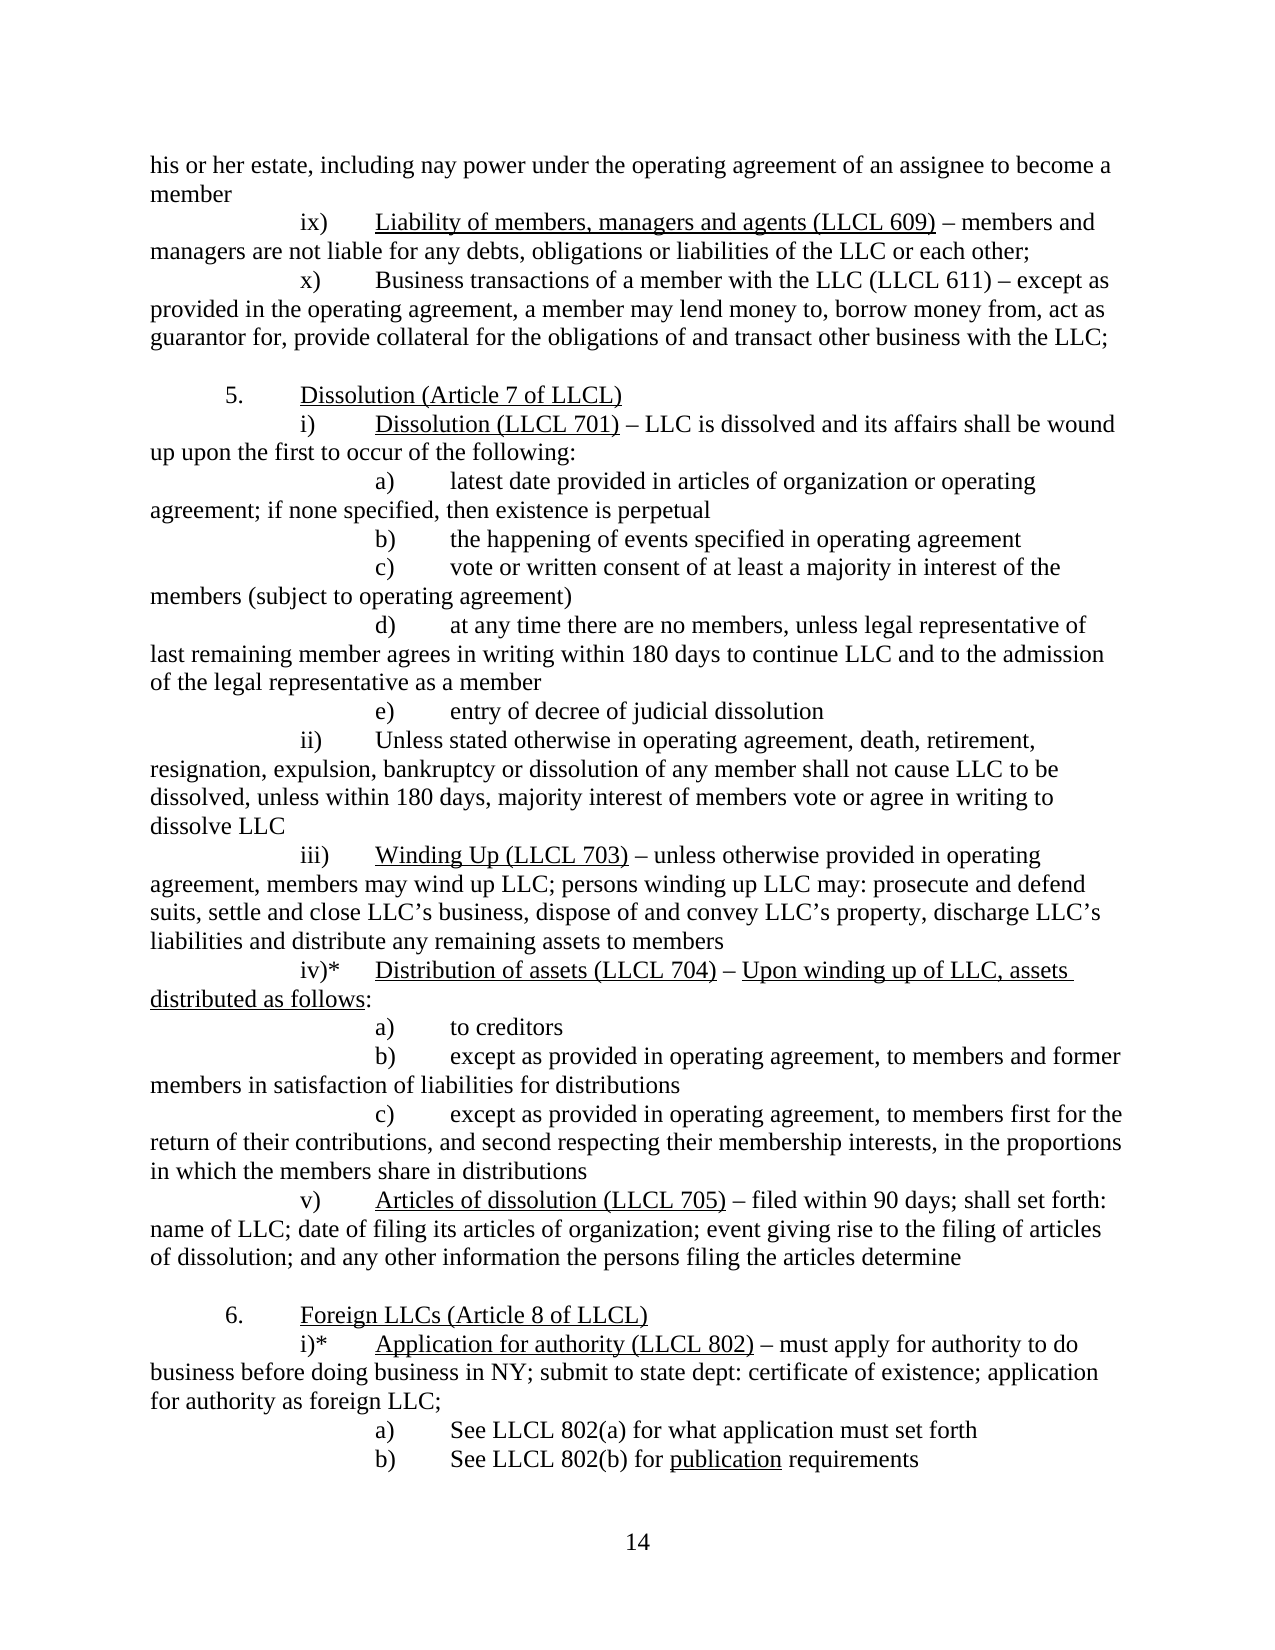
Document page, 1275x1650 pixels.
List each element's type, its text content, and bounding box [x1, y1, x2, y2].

text v) Articles of dissolution (LLCL 705) – filed within 90 days; shall set forth: name of LLC; date of filing its articles of organization; event giving rise to the filing of articles of dissolution; and any other information the persons filing the articles determine [150, 1185, 1125, 1271]
text ix) Liability of members, managers and agents (LLCL 609) – members and managers are not liable for any debts, obligations or liabilities of the LLC or each other; [150, 207, 1125, 265]
text e) entry of decree of judicial dissolution [150, 696, 1125, 725]
text c) vote or written consent of at least a majority in interest of the members (subject to operating agreement) [150, 552, 1125, 610]
text i) Dissolution (LLCL 701) – LLC is dissolved and its affairs shall be wound up upon the first to occur of the following: [150, 409, 1125, 466]
text 6. Foreign LLCs (Article 8 of LLCL) [150, 1300, 1125, 1329]
text b) except as provided in operating agreement, to members and former members in satisfaction of liabilities for distributions [150, 1041, 1125, 1099]
text iii) Winding Up (LLCL 703) – unless otherwise provided in operating agreement, members may wind up LLC; persons winding up LLC may: prosecute and defend suits, settle and close LLC’s business, dispose of and convey LLC’s property, discharge LLC’s liabilities and distribute any remaining assets to members [150, 840, 1125, 955]
text x) Business transactions of a member with the LLC (LLCL 611) – except as provided in the operating agreement, a member may lend money to, borrow money from, act as guarantor for, provide collateral for the obligations of and transact other business with the LLC; [150, 265, 1125, 351]
text a) latest date provided in articles of organization or operating agreement; if none specified, then existence is perpetual [150, 466, 1125, 524]
text a) See LLCL 802(a) for what application must set forth [150, 1415, 1125, 1444]
text b) the happening of events specified in operating agreement [150, 524, 1125, 552]
text 5. Dissolution (Article 7 of LLCL) [150, 380, 1125, 409]
text c) except as provided in operating agreement, to members first for the return of their contributions, and second respecting their membership interests, in the proportions in which the members share in distributions [150, 1099, 1125, 1185]
text iv)* Distribution of assets (LLCL 704) – Upon winding up of LLC, assets distributed as follows: [150, 955, 1125, 1012]
text i)* Application for authority (LLCL 802) – must apply for authority to do business before doing business in NY; submit to state dept: certificate of existence; application for authority as foreign LLC; [150, 1329, 1125, 1415]
text ii) Unless stated otherwise in operating agreement, death, retirement, resignation, expulsion, bankruptcy or dissolution of any member shall not cause LLC to be dissolved, unless within 180 days, majority interest of members vote or agree in writing to dissolve LLC [150, 725, 1125, 840]
text b) See LLCL 802(b) for publication requirements [150, 1444, 1125, 1472]
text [150, 150, 1125, 207]
text d) at any time there are no members, unless legal representative of last remaining member agrees in writing within 180 days to continue LLC and to the admission of the legal representative as a member [150, 610, 1125, 696]
text a) to creditors [150, 1012, 1125, 1041]
